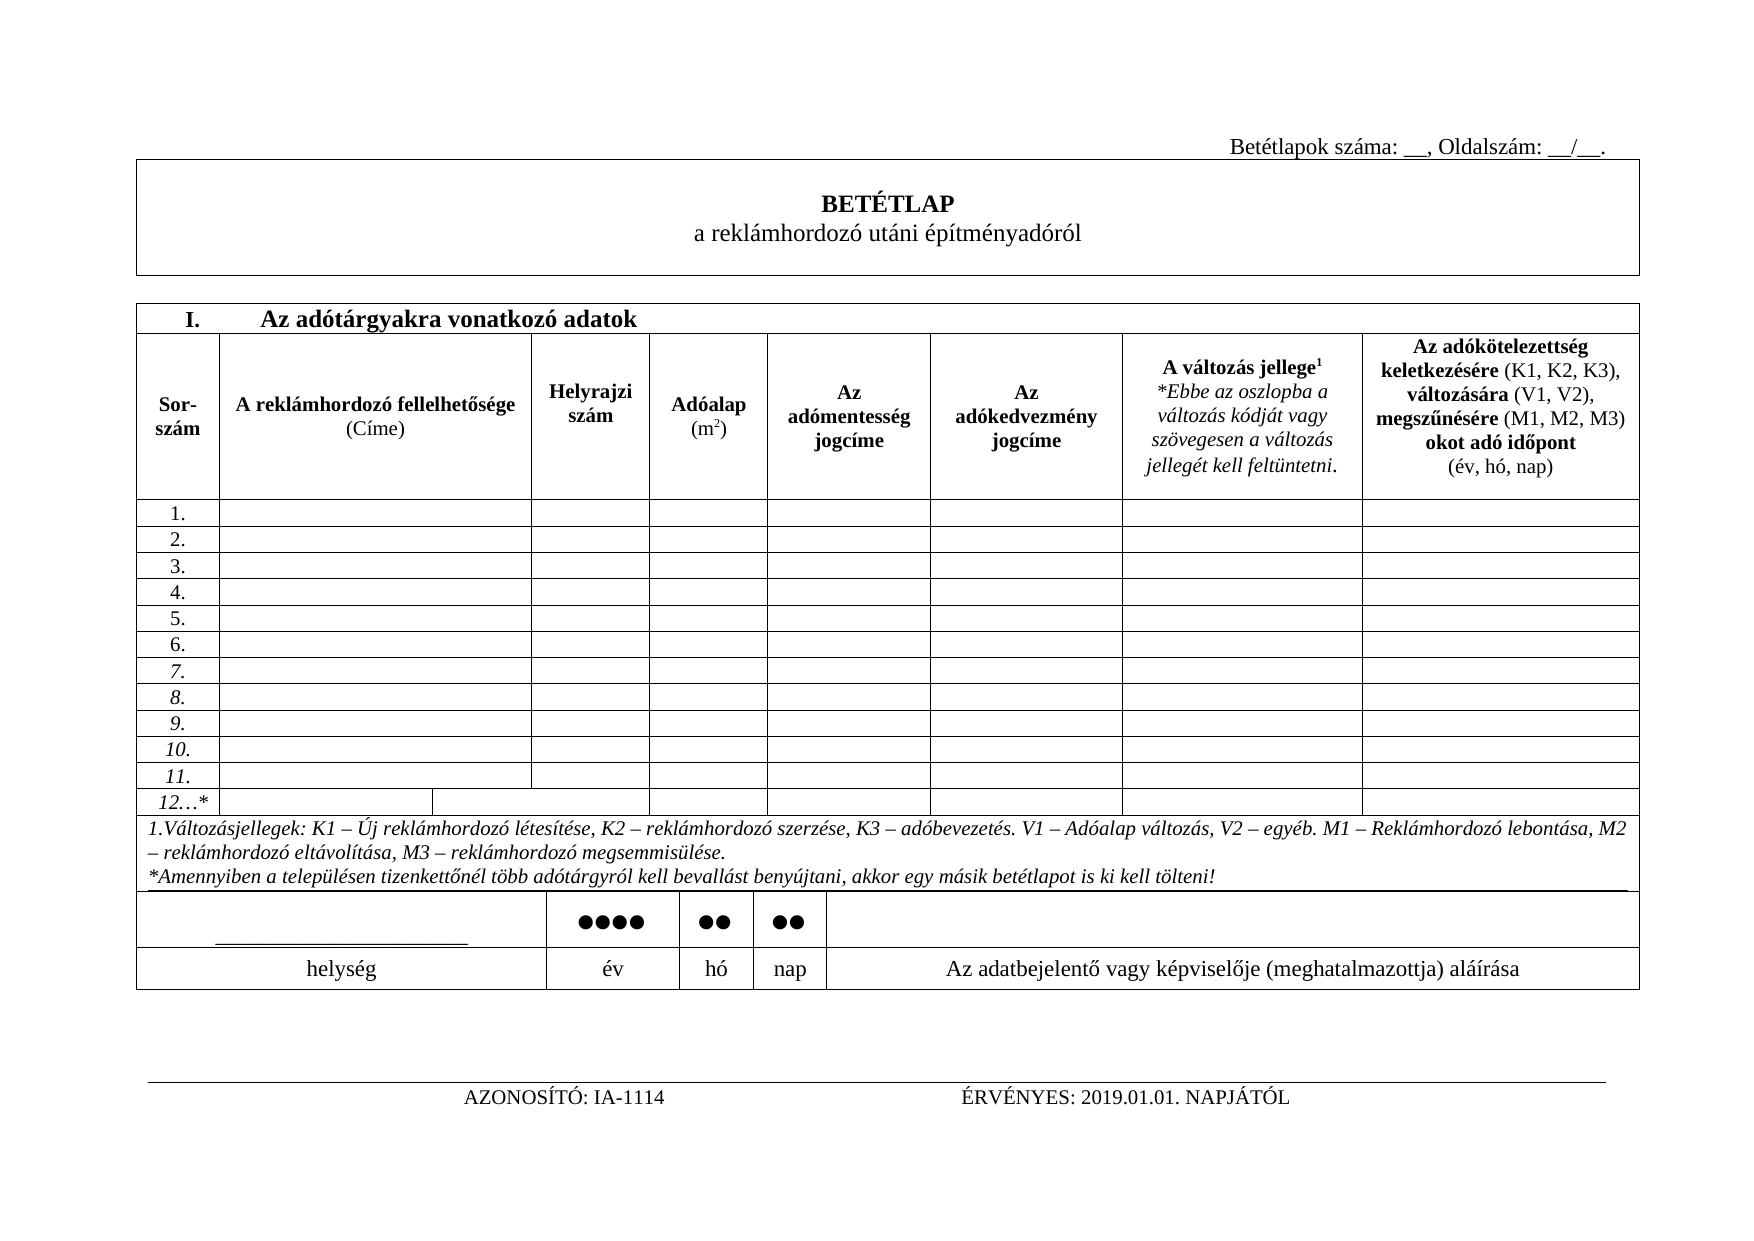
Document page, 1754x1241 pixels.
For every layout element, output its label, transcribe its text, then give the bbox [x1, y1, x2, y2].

table_cell [931, 684, 1122, 709]
text Betétlapok száma: __, Oldalszám: __/__. [148, 133, 1606, 159]
table_cell [220, 553, 531, 578]
table_cell Helyrajzi szám [532, 334, 649, 499]
table_cell [220, 658, 531, 683]
table_cell [754, 892, 826, 947]
table_cell [931, 789, 1122, 814]
table_cell [220, 763, 531, 788]
table_cell [1123, 527, 1362, 552]
table_cell [768, 789, 930, 814]
table_cell [532, 737, 649, 762]
table_cell 10. [137, 737, 219, 762]
table_cell [1123, 553, 1362, 578]
table_cell [650, 789, 767, 814]
table_cell [532, 684, 649, 709]
table_cell [1363, 500, 1639, 526]
table_cell év [547, 948, 679, 989]
table_cell [532, 579, 649, 604]
table_cell [650, 606, 767, 631]
table_cell 4. [137, 579, 219, 604]
table_cell [1123, 632, 1362, 657]
table_cell [1123, 606, 1362, 631]
table_cell [1363, 632, 1639, 657]
table_cell 3. [137, 553, 219, 578]
table_cell [1363, 658, 1639, 683]
table_cell [220, 711, 531, 736]
table_cell [1363, 553, 1639, 578]
table_cell [650, 658, 767, 683]
table_cell A reklámhordozó fellelhetősége (Címe) [220, 334, 531, 499]
table_cell [680, 892, 753, 947]
table_cell [1363, 737, 1639, 762]
table_cell [1123, 789, 1362, 814]
table_cell 8. [137, 684, 219, 709]
table_cell [1123, 763, 1362, 788]
table_cell [220, 527, 531, 552]
table_cell 6. [137, 632, 219, 657]
table_cell [1363, 789, 1639, 814]
table_cell Az adókedvezmény jogcíme [931, 334, 1122, 499]
table_cell [220, 606, 531, 631]
table_cell [1363, 527, 1639, 552]
table_cell [1123, 500, 1362, 526]
table_cell [1123, 737, 1362, 762]
table_cell hó [680, 948, 753, 989]
table_cell [768, 606, 930, 631]
table_cell helység [137, 948, 546, 989]
table_cell [220, 789, 432, 814]
table_header Az adótárgyakra vonatkozó adatok [137, 304, 1639, 332]
table_cell [768, 527, 930, 552]
table_cell [1363, 763, 1639, 788]
table_cell [931, 500, 1122, 526]
table_cell [433, 789, 649, 814]
table_cell [931, 606, 1122, 631]
table_cell [532, 527, 649, 552]
table_cell [1363, 606, 1639, 631]
table_cell [650, 527, 767, 552]
table_cell [650, 737, 767, 762]
table_cell Az adómentesség jogcíme [768, 334, 930, 499]
table_cell [931, 632, 1122, 657]
table_cell [220, 737, 531, 762]
table_cell Sor-szám [137, 334, 219, 499]
table_cell 12…* [137, 789, 219, 814]
table_cell [532, 500, 649, 526]
table_cell nap [754, 948, 826, 989]
table_cell [931, 527, 1122, 552]
table_cell [650, 553, 767, 578]
table_cell [768, 684, 930, 709]
table_cell [220, 632, 531, 657]
table_cell 1.Változásjellegek: K1 – Új reklámhordozó létesítése, K2 – reklámhordozó szerzése, K3 – adóbevezetés. V1 – Adóalap változás, V2 – egyéb. M1 – Reklámhordozó lebontása, M2 – reklámhordozó eltávolítása, M3 – reklámhordozó megsemmisülése. *Amennyiben a településen tizenkettőnél több adótárgyról kell bevallást benyújtani, akkor egy másik betétlapot is ki kell tölteni! [137, 816, 1639, 891]
table_cell [931, 711, 1122, 736]
table_cell 1. [137, 500, 219, 526]
table_cell [220, 500, 531, 526]
table_cell ______________________ [137, 892, 546, 947]
table_cell [1123, 658, 1362, 683]
table_cell [650, 711, 767, 736]
table_cell [931, 658, 1122, 683]
table_cell [1363, 711, 1639, 736]
table_cell [1123, 711, 1362, 736]
table_cell [220, 579, 531, 604]
table_cell [768, 763, 930, 788]
table_cell [931, 737, 1122, 762]
table_cell [768, 553, 930, 578]
table_cell Az adókötelezettség keletkezésére (K1, K2, K3), változására (V1, V2), megszűnésére (M1, M2, M3) okot adó időpont (év, hó, nap) [1363, 334, 1639, 499]
table_cell [650, 500, 767, 526]
table_cell [768, 500, 930, 526]
table_cell [768, 711, 930, 736]
table_cell [532, 658, 649, 683]
table_cell 2. [137, 527, 219, 552]
table_cell [650, 684, 767, 709]
table_cell [1123, 579, 1362, 604]
table_cell Adóalap (m2) [650, 334, 767, 499]
table_cell [931, 553, 1122, 578]
table_cell [547, 892, 679, 947]
table_cell 7. [137, 658, 219, 683]
table_cell [532, 606, 649, 631]
table_cell [1363, 579, 1639, 604]
table_cell [650, 632, 767, 657]
table_cell [768, 737, 930, 762]
table_cell [650, 579, 767, 604]
table_cell [931, 763, 1122, 788]
table_cell [532, 711, 649, 736]
table_cell [220, 684, 531, 709]
table_cell [768, 579, 930, 604]
table_cell [650, 763, 767, 788]
table_cell [532, 553, 649, 578]
table_cell A változás jellege1 *Ebbe az oszlopba a változás kódját vagy szövegesen a változás jellegét kell feltüntetni. [1123, 334, 1362, 499]
table_cell [1123, 684, 1362, 709]
table_cell 9. [137, 711, 219, 736]
table_cell Az adatbejelentő vagy képviselője (meghatalmazottja) aláírása [827, 948, 1639, 989]
table_cell [532, 763, 649, 788]
table_cell 5. [137, 606, 219, 631]
table_cell [1363, 684, 1639, 709]
table_cell [931, 579, 1122, 604]
table_cell [827, 892, 1639, 947]
table_cell [768, 632, 930, 657]
table_cell 11. [137, 763, 219, 788]
table_header BETÉTLAP a reklámhordozó utáni építményadóról [137, 160, 1639, 275]
table_cell [768, 658, 930, 683]
table_cell [532, 632, 649, 657]
